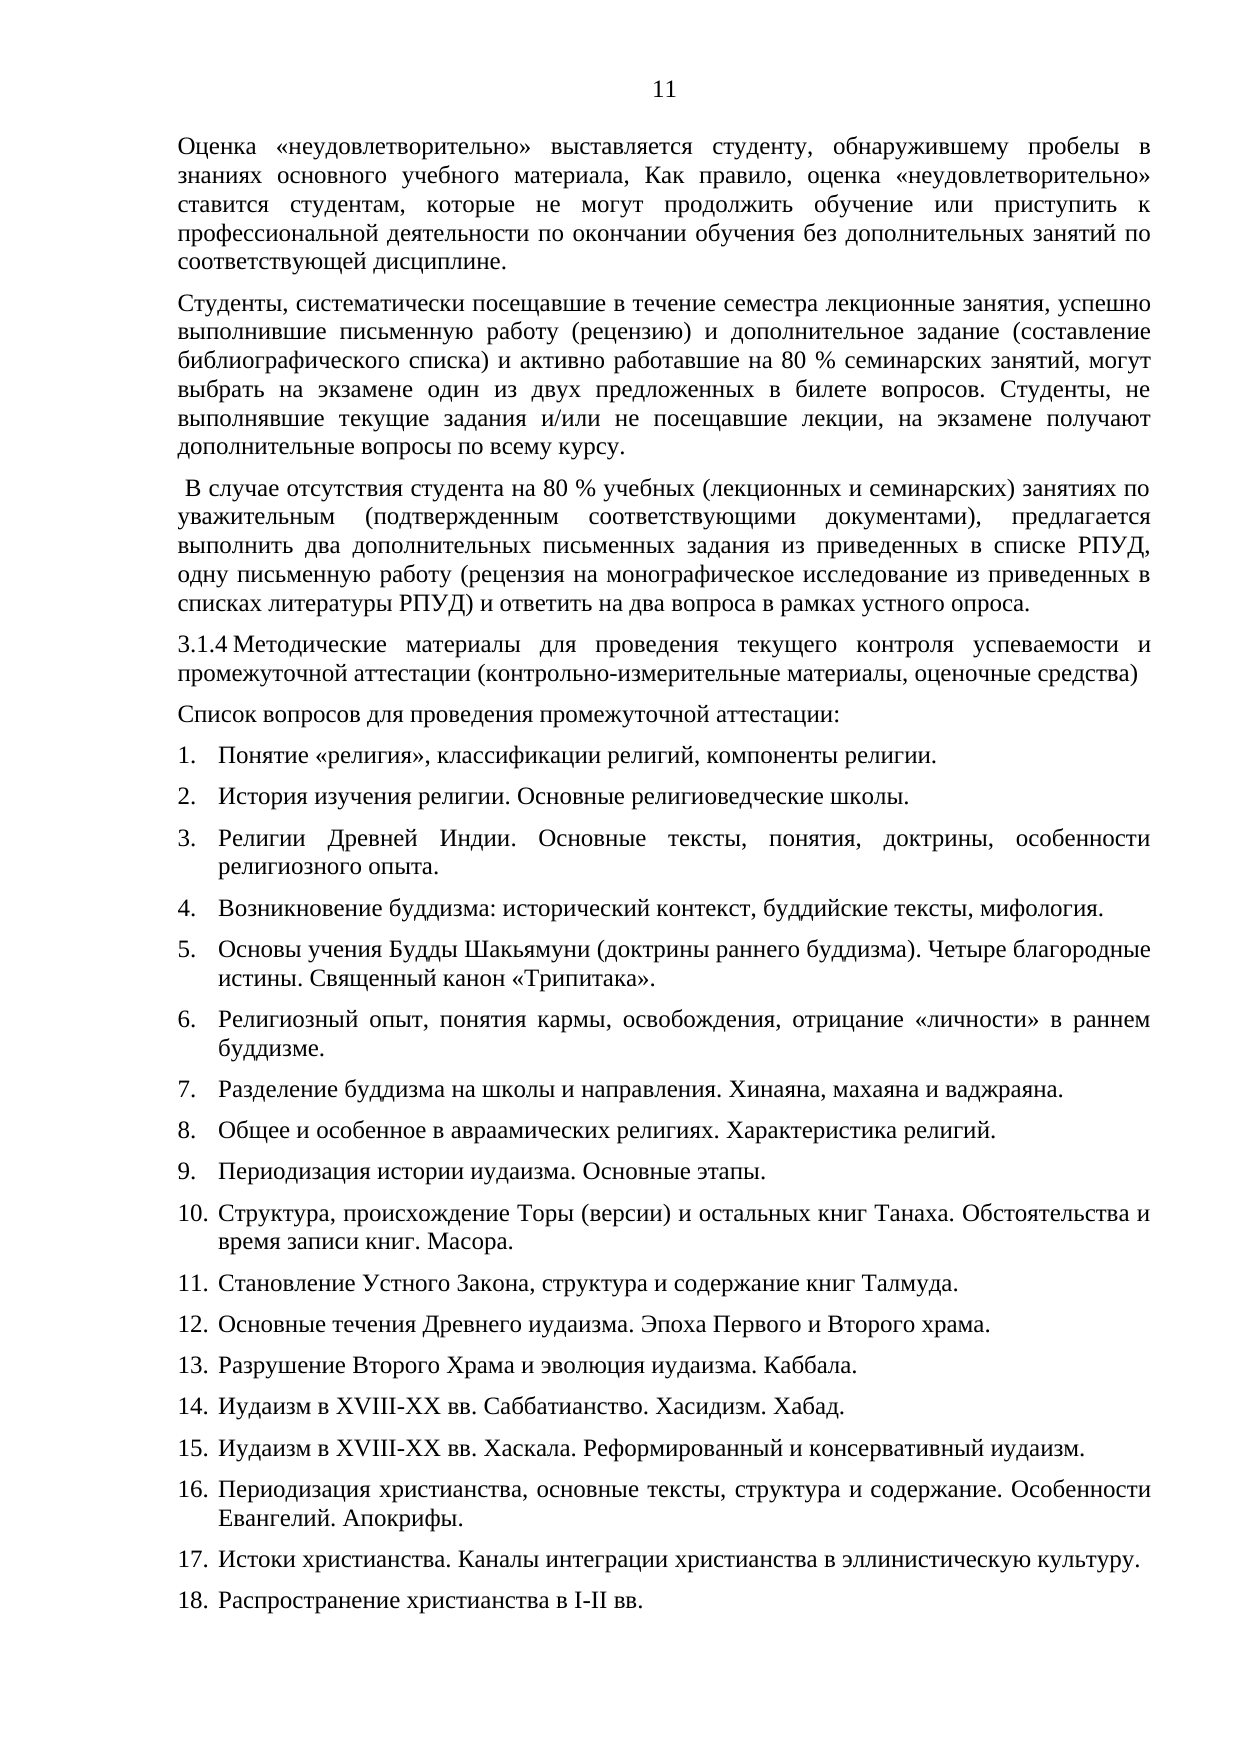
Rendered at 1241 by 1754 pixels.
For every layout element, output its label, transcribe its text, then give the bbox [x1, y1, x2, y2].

list Распространение христианства в I-II вв. [177, 1585, 1152, 1614]
list Религиозный опыт, понятия кармы, освобождения, отрицание «личности» в раннем буддизме. [177, 1004, 1152, 1061]
text 3.1.4 Методические материалы для проведения текущего контроля успеваемости и промежуточной аттестации (контрольно-измерительные материалы, оценочные средства) [177, 629, 1152, 686]
list Иудаизм в XVIII-XX вв. Саббатианство. Хасидизм. Хабад. [177, 1391, 1152, 1420]
list Понятие «религия», классификации религий, компоненты религии. [177, 740, 1152, 769]
list Разрушение Второго Храма и эволюция иудаизма. Каббала. [177, 1350, 1152, 1379]
list Иудаизм в XVIII-XX вв. Хаскала. Реформированный и консервативный иудаизм. [177, 1433, 1152, 1461]
list Периодизация истории иудаизма. Основные этапы. [177, 1156, 1152, 1185]
list Структура, происхождение Торы (версии) и остальных книг Танаха. Обстоятельства и время записи книг. Масора. [177, 1198, 1152, 1255]
list Основные течения Древнего иудаизма. Эпоха Первого и Второго храма. [177, 1309, 1152, 1338]
text В случае отсутствия студента на 80 % учебных (лекционных и семинарских) занятиях по уважительным (подтвержденным соответствующими документами), предлагается выполнить два дополнительных письменных задания из приведенных в списке РПУД, одну письменную работу (рецензия на монографическое исследование из приведенных в списках литературы РПУД) и ответить на два вопроса в рамках устного опроса. [177, 473, 1152, 616]
list Становление Устного Закона, структура и содержание книг Талмуда. [177, 1268, 1152, 1296]
list Общее и особенное в авраамических религиях. Характеристика религий. [177, 1115, 1152, 1144]
text Оценка «неудовлетворительно» выставляется студенту, обнаружившему пробелы в знаниях основного учебного материала, Как правило, оценка «неудовлетворительно» ставится студентам, которые не могут продолжить обучение или приступить к профессиональной деятельности по окончании обучения без дополнительных занятий по соответствующей дисциплине. [177, 131, 1152, 275]
list Разделение буддизма на школы и направления. Хинаяна, махаяна и ваджраяна. [177, 1074, 1152, 1103]
text Студенты, систематически посещавшие в течение семестра лекционные занятия, успешно выполнившие письменную работу (рецензию) и дополнительное задание (составление библиографического списка) и активно работавшие на 80 % семинарских занятий, могут выбрать на экзамене один из двух предложенных в билете вопросов. Студенты, не выполнявшие текущие задания и/или не посещавшие лекции, на экзамене получают дополнительные вопросы по всему курсу. [177, 288, 1152, 460]
list Истоки христианства. Каналы интеграции христианства в эллинистическую культуру. [177, 1544, 1152, 1573]
list Религии Древней Индии. Основные тексты, понятия, доктрины, особенности религиозного опыта. [177, 823, 1152, 880]
list Периодизация христианства, основные тексты, структура и содержание. Особенности Евангелий. Апокрифы. [177, 1474, 1152, 1531]
list Возникновение буддизма: исторический контекст, буддийские тексты, мифология. [177, 893, 1152, 921]
list Основы учения Будды Шакьямуни (доктрины раннего буддизма). Четыре благородные истины. Священный канон «Трипитака». [177, 934, 1152, 991]
list История изучения религии. Основные религиоведческие школы. [177, 781, 1152, 810]
text Список вопросов для проведения промежуточной аттестации: [177, 699, 1152, 728]
